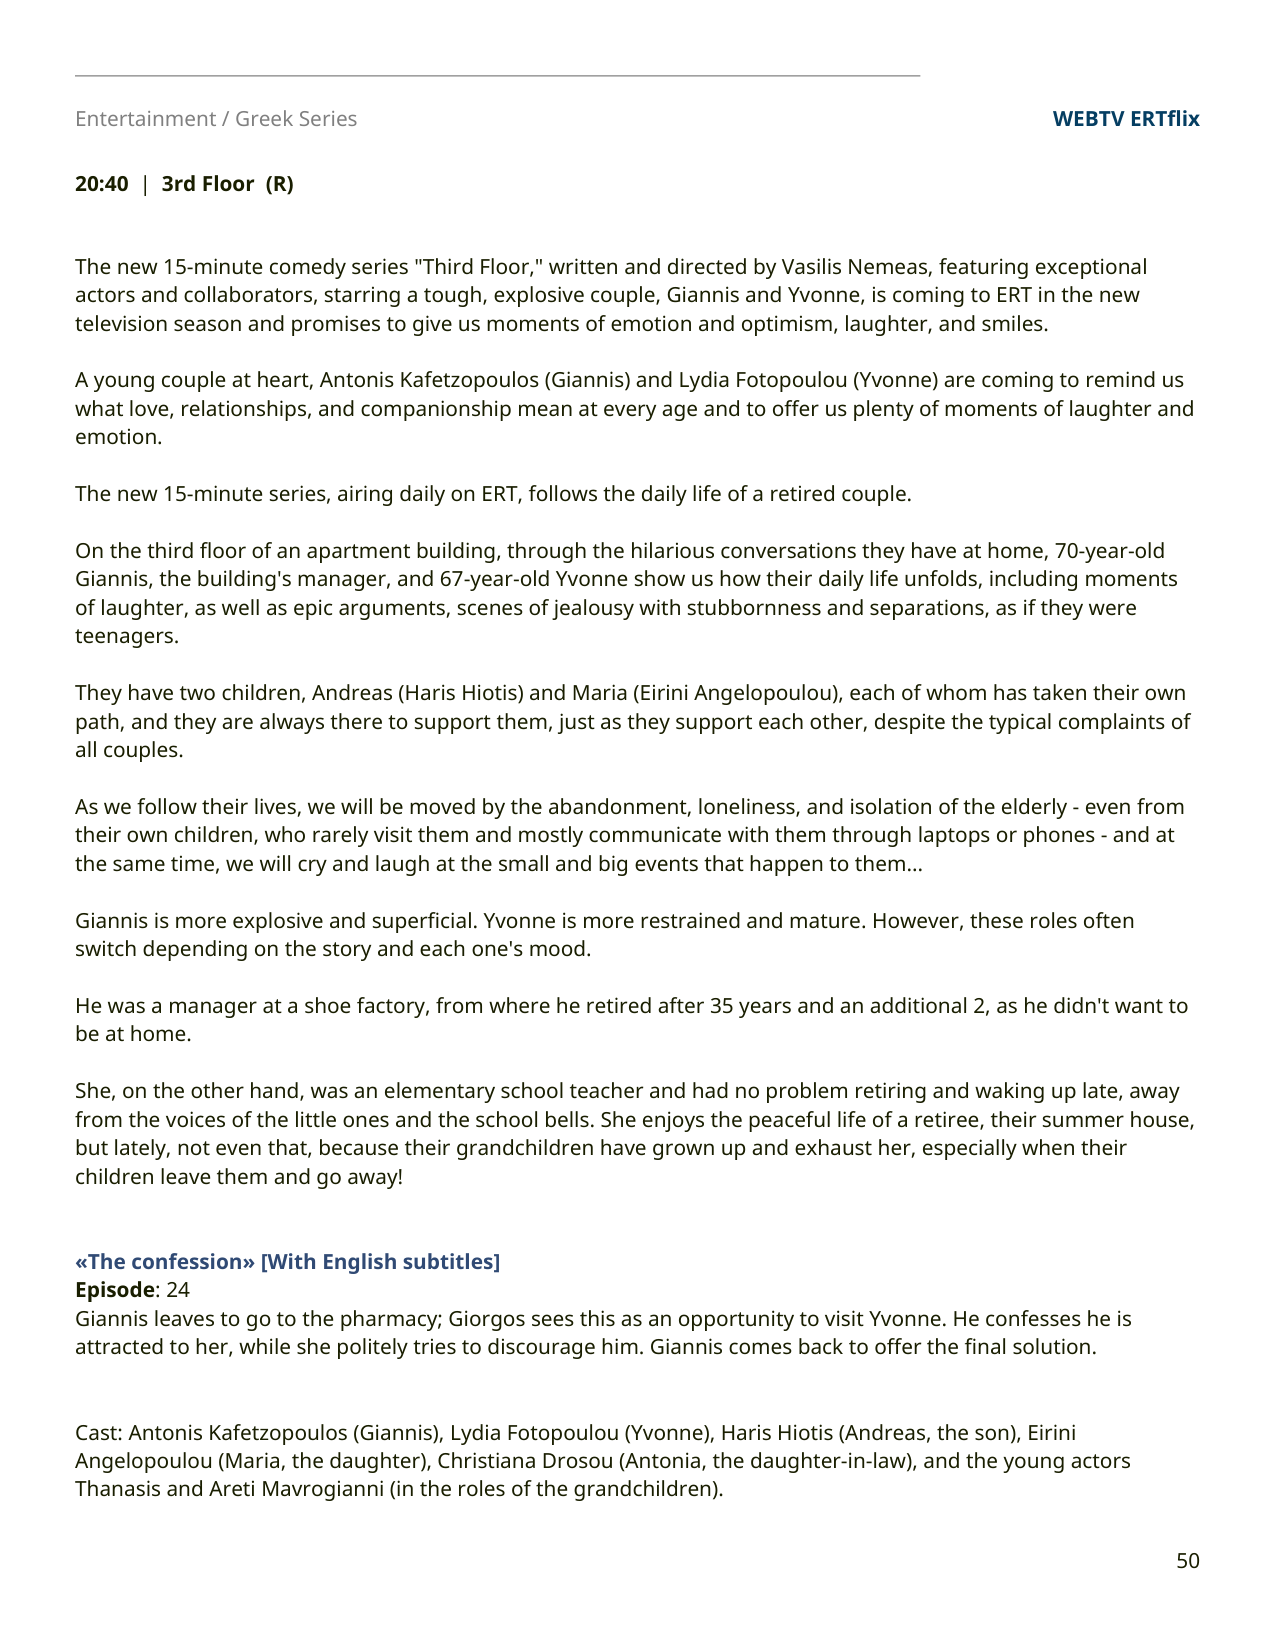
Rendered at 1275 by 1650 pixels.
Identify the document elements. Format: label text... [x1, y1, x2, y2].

text «The confession» [With English subtitles] Episode: 24 [75, 1190, 1200, 1304]
text The new 15-minute comedy series "Third Floor," written and directed by Vasilis Nemeas, featuring exceptional actors and collaborators, starring a tough, explosive couple, Giannis and Yvonne, is coming to ERT in the new television season and promises to give us moments of emotion and optimism, laughter, and smiles. A young couple at heart, Antonis Kafetzopoulos (Giannis) and Lydia Fotopoulou (Yvonne) are coming to remind us what love, relationships, and companionship mean at every age and to offer us plenty of moments of laughter and emotion. The new 15-minute series, airing daily on ERT, follows the daily life of a retired couple. On the third floor of an apartment building, through the hilarious conversations they have at home, 70-year-old Giannis, the building's manager, and 67-year-old Yvonne show us how their daily life unfolds, including moments of laughter, as well as epic arguments, scenes of jealousy with stubbornness and separations, as if they were teenagers. They have two children, Andreas (Haris Hiotis) and Maria (Eirini Angelopoulou), each of whom has taken their own path, and they are always there to support them, just as they support each other, despite the typical complaints of all couples. As we follow their lives, we will be moved by the abandonment, loneliness, and isolation of the elderly - even from their own children, who rarely visit them and mostly communicate with them through laptops or phones - and at the same time, we will cry and laugh at the small and big events that happen to them... Giannis is more explosive and superficial. Yvonne is more restrained and mature. However, these roles often switch depending on the story and each one's mood. He was a manager at a shoe factory, from where he retired after 35 years and an additional 2, as he didn't want to be at home. She, on the other hand, was an elementary school teacher and had no problem retiring and waking up late, away from the voices of the little ones and the school bells. She enjoys the peaceful life of a retiree, their summer house, but lately, not even that, because their grandchildren have grown up and exhaust her, especially when their children leave them and go away! [75, 252, 1200, 1190]
text Giannis leaves to go to the pharmacy; Giorgos sees this as an opportunity to visit Yvonne. He confesses he is attracted to her, while she politely tries to discourage him. Giannis comes back to offer the final solution. [75, 1304, 1200, 1361]
table_header Entertainment / Greek Series [75, 104, 637, 132]
text 20:40 | 3rd Floor (R) [75, 132, 1200, 227]
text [75, 1361, 1200, 1531]
table_header WEBTV ERTflix [638, 104, 1200, 132]
